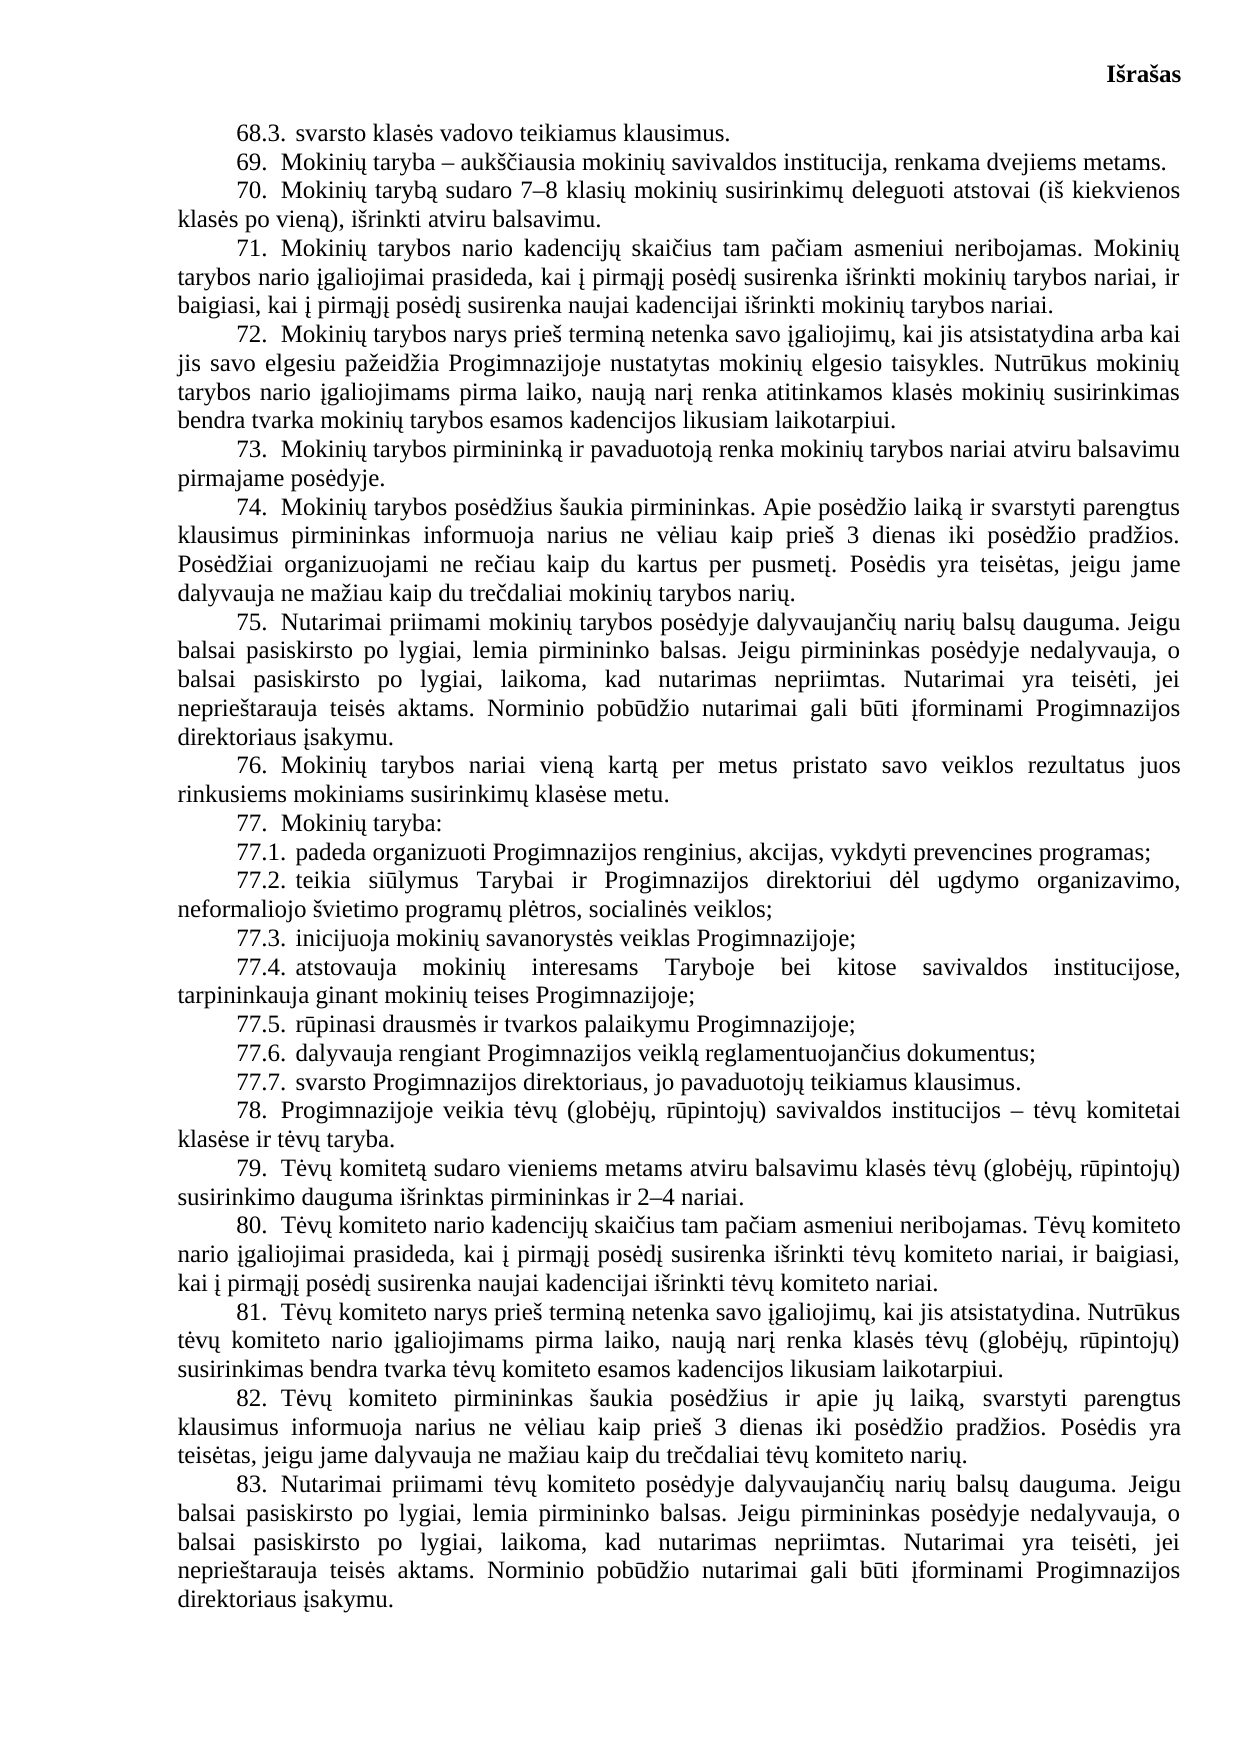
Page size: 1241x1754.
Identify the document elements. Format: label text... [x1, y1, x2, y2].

list Tėvų komiteto nario kadencijų skaičius tam pačiam asmeniui neribojamas. Tėvų komiteto nario įgaliojimai prasideda, kai į pirmąjį posėdį susirenka išrinkti tėvų komiteto nariai, ir baigiasi, kai į pirmąjį posėdį susirenka naujai kadencijai išrinkti tėvų komiteto nariai. [177, 1211, 1181, 1297]
list Progimnazijoje veikia tėvų (globėjų, rūpintojų) savivaldos institucijos – tėvų komitetai klasėse ir tėvų taryba. [177, 1096, 1181, 1153]
list teikia siūlymus Tarybai ir Progimnazijos direktoriui dėl ugdymo organizavimo, neformaliojo švietimo programų plėtros, socialinės veiklos; [177, 866, 1181, 923]
list mokinių tarybos posėdžius šaukia pirmininkas. Apie posėdžio laiką ir svarstyti parengtus klausimus pirmininkas informuoja narius ne vėliau kaip prieš 3 dienas iki posėdžio pradžios. Posėdžiai organizuojami ne rečiau kaip du kartus per pusmetį. Posėdis yra teisėtas, jeigu jame dalyvauja ne mažiau kaip du trečdaliai mokinių tarybos narių. [177, 492, 1181, 607]
list Mokinių tarybos pirmininką ir pavaduotoją renka mokinių tarybos nariai atviru balsavimu pirmajame posėdyje. [177, 434, 1181, 492]
list Tėvų komiteto pirmininkas šaukia posėdžius ir apie jų laiką, svarstyti parengtus klausimus informuoja narius ne vėliau kaip prieš 3 dienas iki posėdžio pradžios. Posėdis yra teisėtas, jeigu jame dalyvauja ne mažiau kaip du trečdaliai tėvų komiteto narių. [177, 1383, 1181, 1469]
list svarsto klasės vadovo teikiamus klausimus. [177, 118, 1181, 147]
list atstovauja mokinių interesams taryboje bei kitose savivaldos institucijose, tarpininkauja ginant mokinių teises Progimnazijoje; [177, 952, 1181, 1009]
list rūpinasi drausmės ir tvarkos palaikymu Progimnazijoje; [177, 1009, 1181, 1038]
list Mokinių tarybos nario kadencijų skaičius tam pačiam asmeniui neribojamas. Mokinių tarybos nario įgaliojimai prasideda, kai į pirmąjį posėdį susirenka išrinkti mokinių tarybos nariai, ir baigiasi, kai į pirmąjį posėdį susirenka naujai kadencijai išrinkti mokinių tarybos nariai. [177, 233, 1181, 319]
list inicijuoja mokinių savanorystės veiklas Progimnazijoje; [177, 923, 1181, 952]
list Mokinių tarybą sudaro 7–8 klasių mokinių susirinkimų deleguoti atstovai (iš kiekvienos klasės po vieną), išrinkti atviru balsavimu. [177, 176, 1181, 233]
list Nutarimai priimami mokinių tarybos posėdyje dalyvaujančių narių balsų dauguma. Jeigu balsai pasiskirsto po lygiai, lemia pirmininko balsas. Jeigu pirmininkas posėdyje nedalyvauja, o balsai pasiskirsto po lygiai, laikoma, kad nutarimas nepriimtas. Nutarimai yra teisėti, jei neprieštarauja teisės aktams. Norminio pobūdžio nutarimai gali būti įforminami Progimnazijos direktoriaus įsakymu. [177, 607, 1181, 751]
list Tėvų komiteto narys prieš terminą netenka savo įgaliojimų, kai jis atsistatydina. Nutrūkus tėvų komiteto nario įgaliojimams pirma laiko, naują narį renka klasės tėvų (globėjų, rūpintojų) susirinkimas bendra tvarka tėvų komiteto esamos kadencijos likusiam laikotarpiui. [177, 1297, 1181, 1383]
list Tėvų komitetą sudaro vieniems metams atviru balsavimu klasės tėvų (globėjų, rūpintojų) susirinkimo dauguma išrinktas pirmininkas ir 2–4 nariai. [177, 1153, 1181, 1211]
list mokinių tarybos nariai vieną kartą per metus pristato savo veiklos rezultatus juos rinkusiems mokiniams susirinkimų klasėse metu. [177, 751, 1181, 808]
list mokinių taryba – aukščiausia mokinių savivaldos institucija, renkama dvejiems metams. [177, 147, 1181, 176]
list svarsto Progimnazijos direktoriaus, jo pavaduotojų teikiamus klausimus. [177, 1067, 1181, 1096]
list Mokinių tarybos narys prieš terminą netenka savo įgaliojimų, kai jis atsistatydina arba kai jis savo elgesiu pažeidžia Progimnazijoje nustatytas mokinių elgesio taisykles. Nutrūkus mokinių tarybos nario įgaliojimams pirma laiko, naują narį renka atitinkamos klasės mokinių susirinkimas bendra tvarka mokinių tarybos esamos kadencijos likusiam laikotarpiui. [177, 319, 1181, 434]
list dalyvauja rengiant Progimnazijos veiklą reglamentuojančius dokumentus; [177, 1038, 1181, 1067]
list Nutarimai priimami tėvų komiteto posėdyje dalyvaujančių narių balsų dauguma. Jeigu balsai pasiskirsto po lygiai, lemia pirmininko balsas. Jeigu pirmininkas posėdyje nedalyvauja, o balsai pasiskirsto po lygiai, laikoma, kad nutarimas nepriimtas. Nutarimai yra teisėti, jei neprieštarauja teisės aktams. Norminio pobūdžio nutarimai gali būti įforminami Progimnazijos direktoriaus įsakymu. [177, 1469, 1181, 1613]
list Mokinių taryba: [177, 808, 1181, 837]
list padeda organizuoti Progimnazijos renginius, akcijas, vykdyti prevencines programas; [177, 837, 1181, 866]
